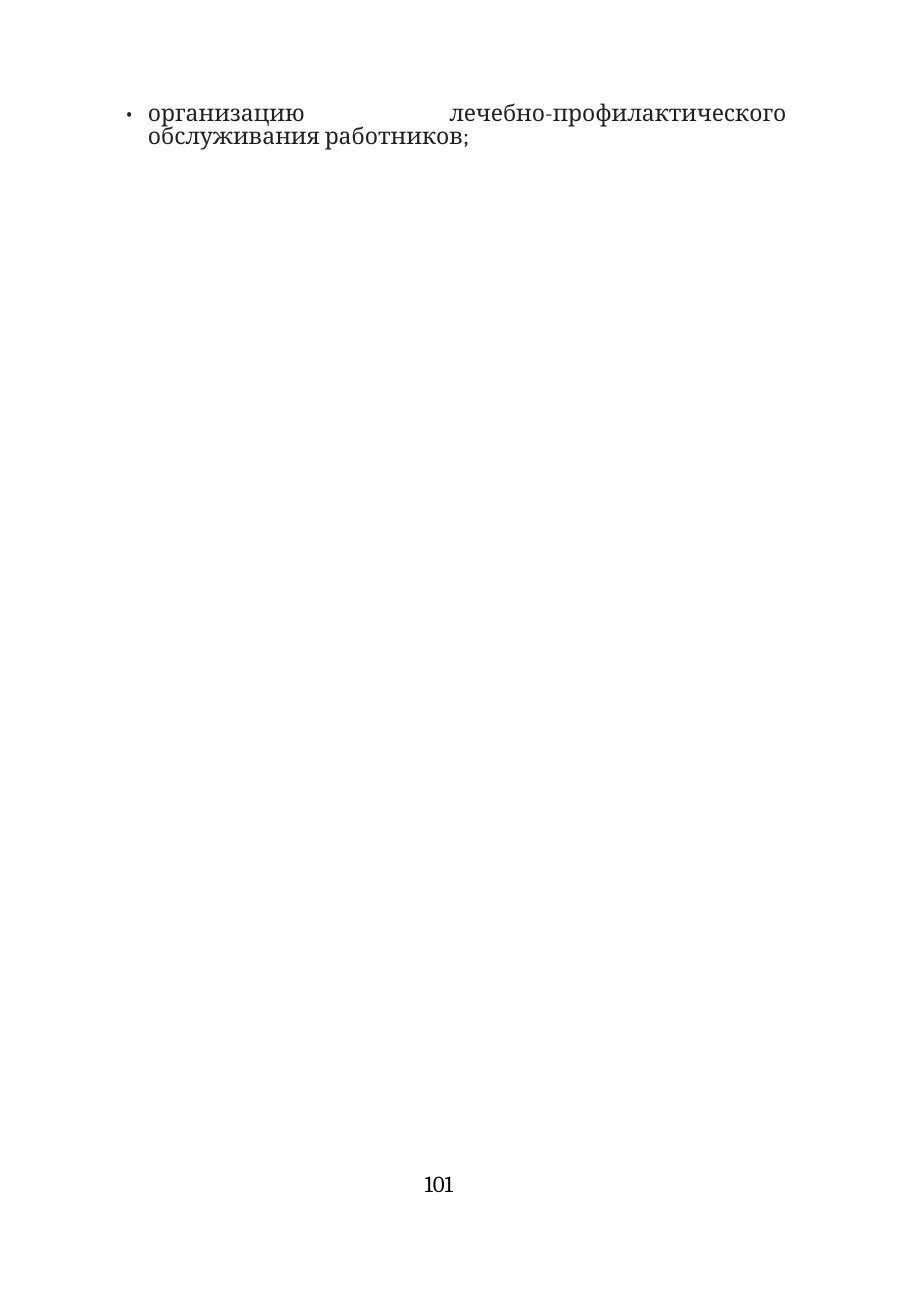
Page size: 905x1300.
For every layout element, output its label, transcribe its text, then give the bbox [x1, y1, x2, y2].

list организацию лечебно-профилактического обслуживания работников; [124, 102, 786, 151]
